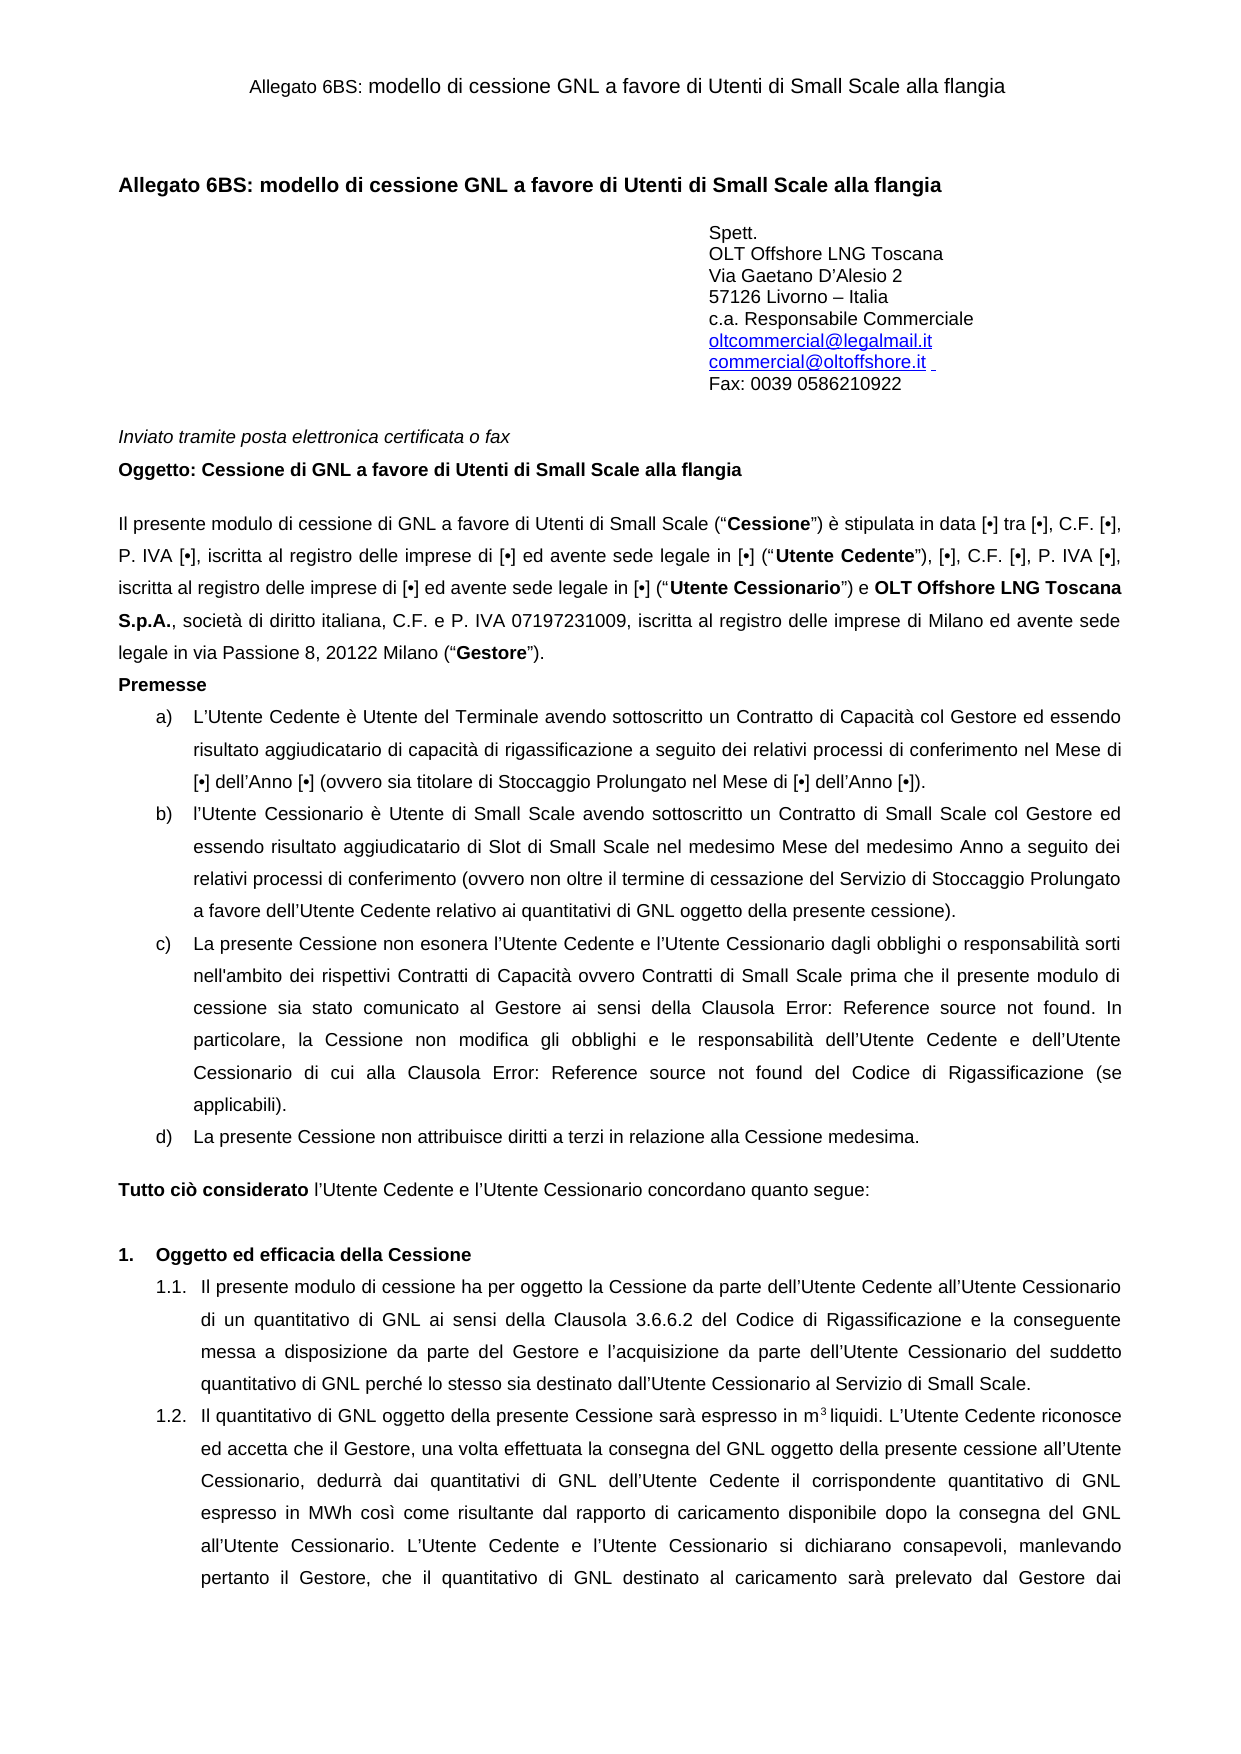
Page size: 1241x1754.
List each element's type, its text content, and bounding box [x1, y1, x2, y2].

subtitle Allegato 6BS: modello di cessione GNL a favore di Utenti di Small Scale alla flangia [118, 173, 1122, 197]
text OLT Offshore LNG Toscana [709, 243, 1122, 265]
text Il presente modulo di cessione di GNL a favore di Utenti di Small Scale (“Cessione”) è stipulata in data [•] tra [•], C.F. [•], P. IVA [•], iscritta al registro delle imprese di [•] ed avente sede legale in [•] (“Utente Cedente”), [•], C.F. [•], P. IVA [•], iscritta al registro delle imprese di [•] ed avente sede legale in [•] (“Utente Cessionario”) e OLT Offshore LNG Toscana S.p.A., società di diritto italiana, C.F. e P. IVA 07197231009, iscritta al registro delle imprese di Milano ed avente sede legale in via Passione 8, 20122 Milano (“Gestore”). [118, 512, 1122, 663]
text Premesse [118, 674, 1122, 696]
text 57126 Livorno – Italia [709, 286, 1122, 308]
list Oggetto ed efficacia della Cessione [118, 1244, 1122, 1265]
text Tutto ciò considerato l’Utente Cedente e l’Utente Cessionario concordano quanto segue: [118, 1179, 1122, 1201]
text Via Gaetano D’Alesio 2 [709, 265, 1122, 286]
text Fax: 0039 0586210922 [709, 372, 1122, 394]
list l’Utente Cessionario è Utente di Small Scale avendo sottoscritto un Contratto di Small Scale col Gestore ed essendo risultato aggiudicatario di Slot di Small Scale nel medesimo Mese del medesimo Anno a seguito dei relativi processi di conferimento (ovvero non oltre il termine di cessazione del Servizio di Stoccaggio Prolungato a favore dell’Utente Cedente relativo ai quantitativi di GNL oggetto della presente cessione). [156, 803, 1122, 922]
text c.a. Responsabile Commerciale [709, 308, 1122, 329]
text Inviato tramite posta elettronica certificata o fax [118, 426, 1122, 448]
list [156, 1405, 1122, 1588]
list Il presente modulo di cessione ha per oggetto la Cessione da parte dell’Utente Cedente all’Utente Cessionario di un quantitativo di GNL ai sensi della Clausola 3.6.6.2 del Codice di Rigassificazione e la conseguente messa a disposizione da parte del Gestore e l’acquisizione da parte dell’Utente Cessionario del suddetto quantitativo di GNL perché lo stesso sia destinato dall’Utente Cessionario al Servizio di Small Scale. [156, 1276, 1122, 1394]
text oltcommercial@legalmail.it [709, 329, 1122, 351]
text Oggetto: Cessione di GNL a favore di Utenti di Small Scale alla flangia [118, 459, 1122, 480]
text Spett. [709, 222, 1122, 243]
list L’Utente Cedente è Utente del Terminale avendo sottoscritto un Contratto di Capacità col Gestore ed essendo risultato aggiudicatario di capacità di rigassificazione a seguito dei relativi processi di conferimento nel Mese di [•] dell’Anno [•] (ovvero sia titolare di Stoccaggio Prolungato nel Mese di [•] dell’Anno [•]). [156, 706, 1122, 792]
list La presente Cessione non attribuisce diritti a terzi in relazione alla Cessione medesima. [156, 1126, 1122, 1148]
text commercial@oltoffshore.it [709, 351, 1122, 372]
